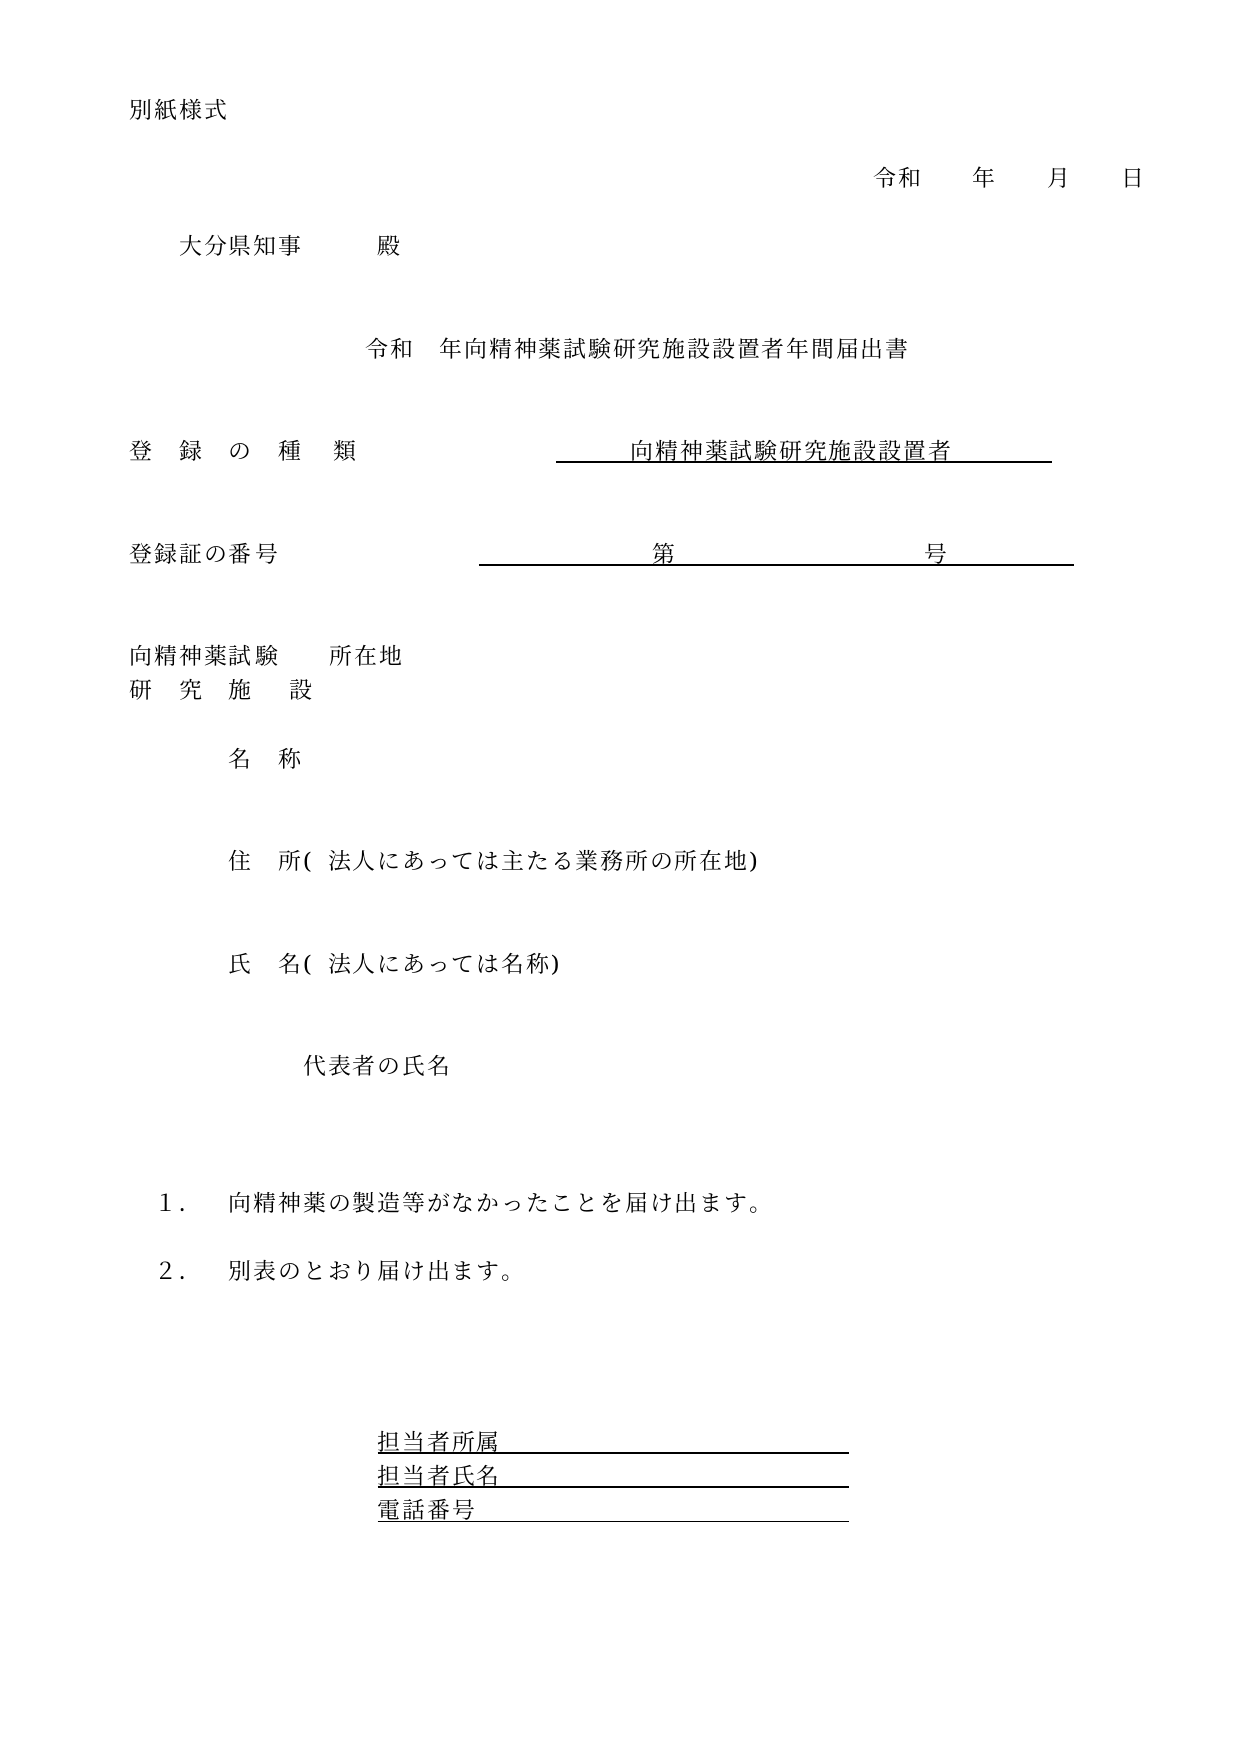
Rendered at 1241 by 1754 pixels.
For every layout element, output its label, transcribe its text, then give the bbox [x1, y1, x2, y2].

text 名 称 [129, 740, 1146, 774]
text 令和 年 月 日 [129, 159, 1146, 194]
text 登録証の番号 第 号 [129, 535, 1146, 569]
text 氏 名(法人にあっては名称) [129, 945, 1146, 979]
text 担当者所属 [129, 1424, 1146, 1458]
text 担当者氏名 [129, 1458, 1146, 1492]
text 登録の種類 向精神薬試験研究施設設置者 [129, 433, 1146, 467]
text １. 向精神薬の製造等がなかったことを届け出ます。 [129, 1184, 1146, 1219]
text 研究施設 [129, 672, 1146, 706]
text 代表者の氏名 [129, 1048, 1146, 1082]
text 向精神薬試験 所在地 [129, 638, 1146, 672]
text 大分県知事 殿 [129, 228, 1146, 262]
text 別紙様式 [129, 91, 1146, 125]
text 住 所(法人にあっては主たる業務所の所在地) [129, 843, 1146, 877]
text ２. 別表のとおり届け出ます。 [129, 1253, 1146, 1287]
text 令和 年向精神薬試験研究施設設置者年間届出書 [129, 330, 1146, 364]
text 電話番号 [129, 1492, 1146, 1526]
